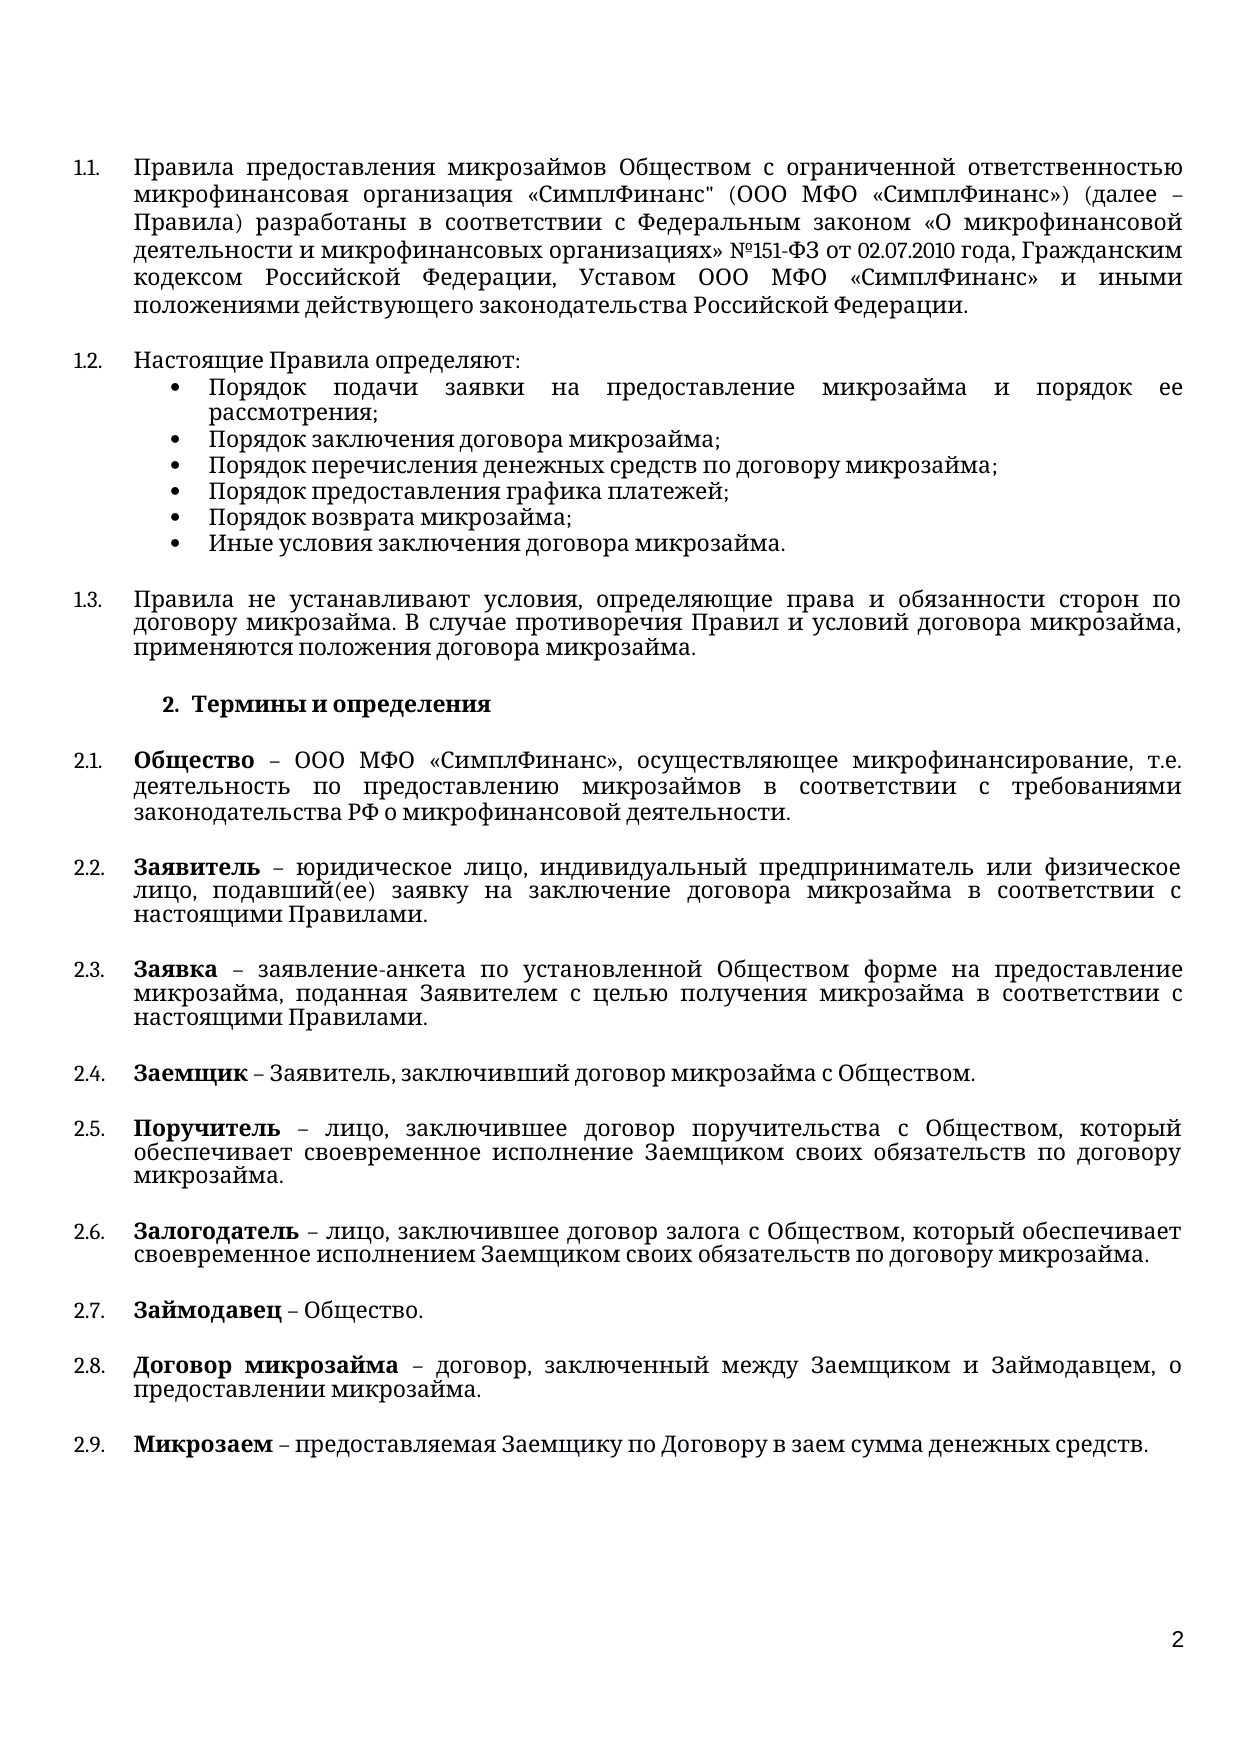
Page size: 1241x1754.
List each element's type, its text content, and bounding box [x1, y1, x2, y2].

list Залогодатель – лицо, заключившее договор залога с Обществом, который обеспечивает своевременное исполнением Заемщиком своих обязательств по договору микрозайма. [74, 1220, 1182, 1268]
list Договор микрозайма – договор, заключенный между Заемщиком и Займодавцем, о предоставлении микрозайма. [74, 1355, 1182, 1403]
list Порядок предоставления графика платежей; [171, 479, 1184, 505]
list Микрозаем – предоставляемая Заемщику по Договору в заем сумма денежных средств. [74, 1433, 1184, 1458]
list Заявитель – юридическое лицо, индивидуальный предприниматель или физическое лицо, подавший(ее) заявку на заключение договора микрозайма в соответствии с настоящими Правилами. [74, 856, 1182, 928]
list Заемщик – Заявитель, заключивший договор микрозайма с Обществом. [74, 1061, 1184, 1087]
list Термины и определения [162, 691, 1184, 718]
list Порядок заключения договора микрозайма; [171, 426, 1184, 452]
list Общество – ООО МФО «СимплФинанс», осуществляющее микрофинансирование, т.е. деятельность по предоставлению микрозаймов в соответствии с требованиями законодательства РФ о микрофинансовой деятельности. [74, 748, 1182, 826]
list Поручитель – лицо, заключившее договор поручительства с Обществом, который обеспечивает своевременное исполнение Заемщиком своих обязательств по договору микрозайма. [74, 1118, 1182, 1190]
list Заявка – заявление-анкета по установленной Обществом форме на предоставление микрозайма, поданная Заявителем с целью получения микрозайма в соответствии с настоящими Правилами. [74, 959, 1184, 1031]
list Правила предоставления микрозаймов Обществом с ограниченной ответственностью микрофинансовая организация «СимплФинанс" (ООО МФО «СимплФинанс») (далее – Правила) разработаны в соответствии с Федеральным законом «О микрофинансовой деятельности и микрофинансовых организациях» №151-ФЗ от 02.07.2010 года, Гражданским кодексом Российской Федерации, Уставом ООО МФО «СимплФинанс» и иными положениями действующего законодательства Российской Федерации. [74, 155, 1184, 319]
list Настоящие Правила определяют: [74, 348, 1184, 374]
list Иные условия заключения договора микрозайма. [171, 531, 1184, 557]
list Порядок подачи заявки на предоставление микрозайма и порядок ее рассмотрения; [171, 374, 1184, 426]
list Правила не устанавливают условия, определяющие права и обязанности сторон по договору микрозайма. В случае противоречия Правил и условий договора микрозайма, применяются положения договора микрозайма. [74, 587, 1182, 661]
list Порядок перечисления денежных средств по договору микрозайма; [171, 452, 1184, 479]
list Порядок возврата микрозайма; [171, 505, 1184, 531]
list Займодавец – Общество. [74, 1298, 1184, 1324]
